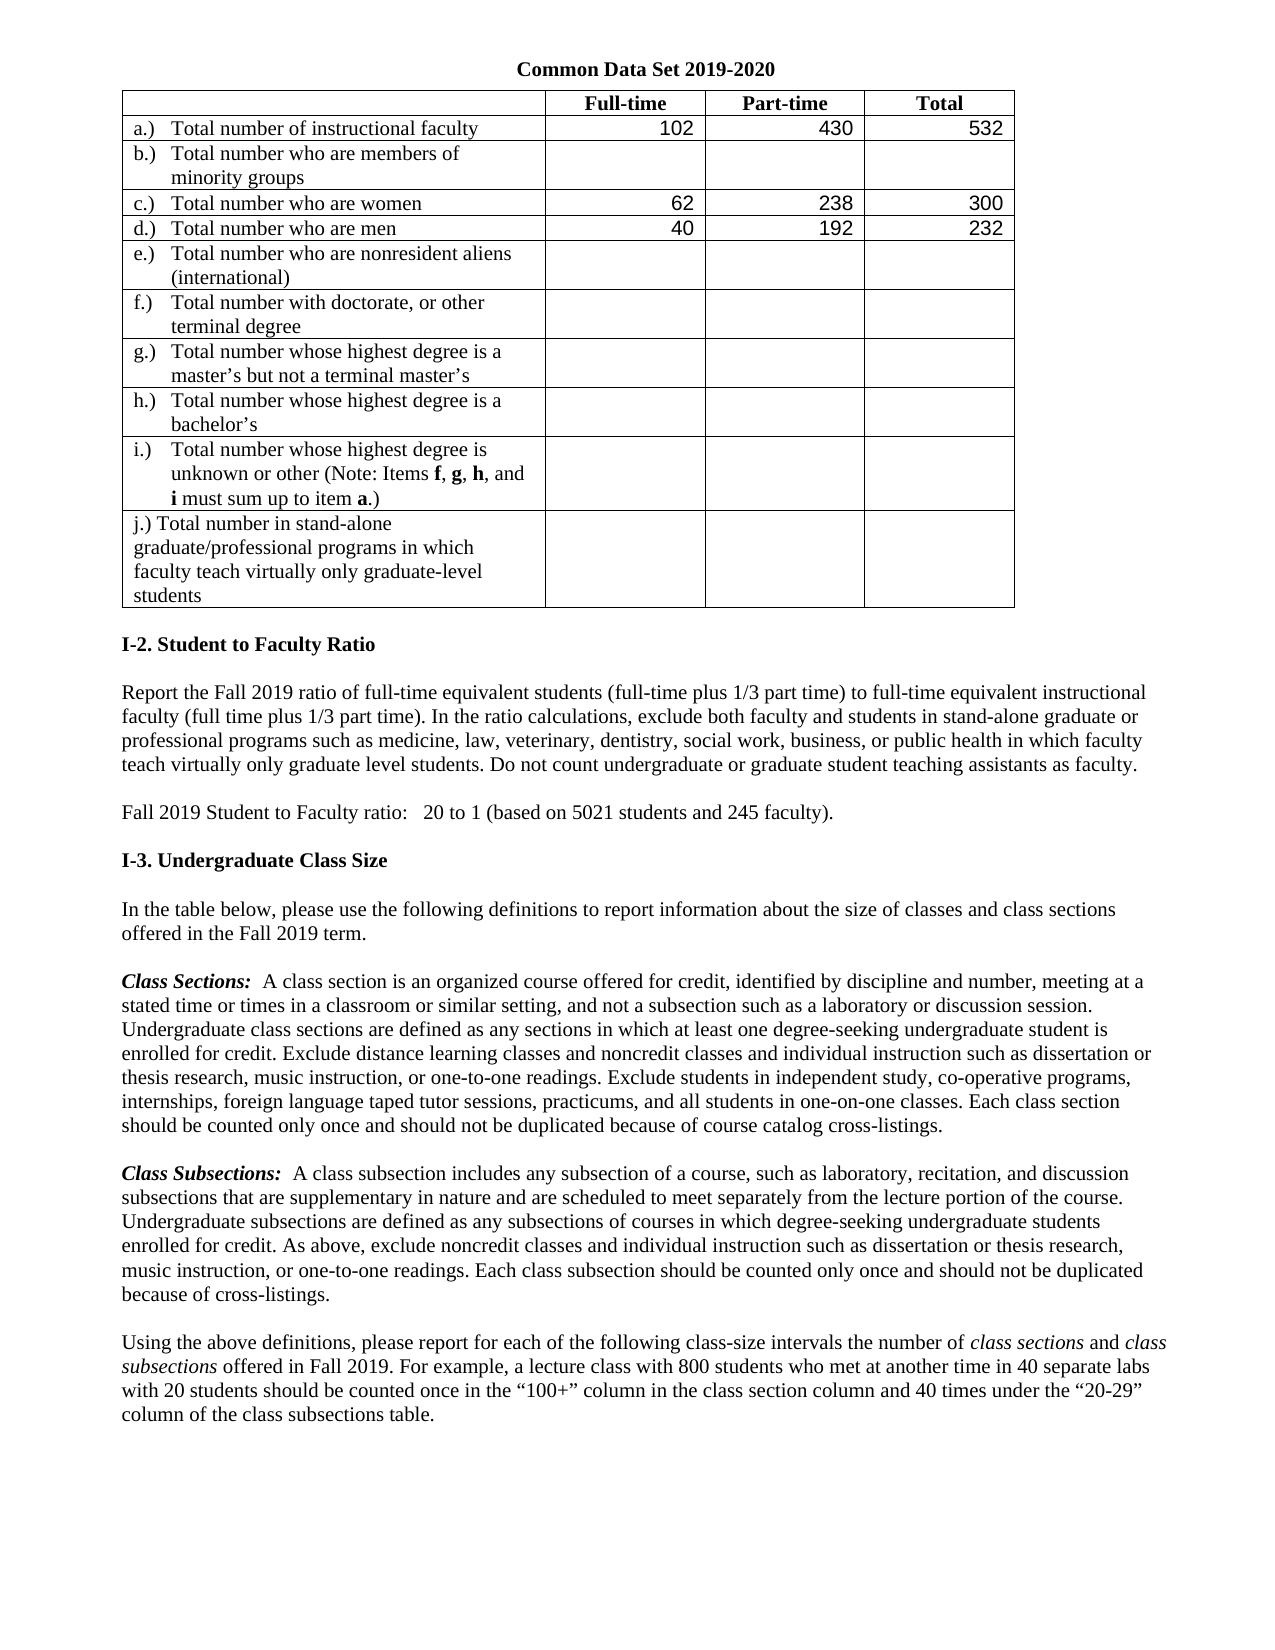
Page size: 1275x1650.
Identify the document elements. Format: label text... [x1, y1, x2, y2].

table_cell [706, 241, 864, 289]
table_cell [865, 241, 1014, 289]
table_cell h.) Total number whose highest degree is a bachelor’s [123, 388, 545, 436]
table_cell [706, 511, 864, 607]
text Class Subsections: A class subsection includes any subsection of a course, such as laboratory, recitation, and discussion subsections that are supplementary in nature and are scheduled to meet separately from the lecture portion of the course. Undergraduate subsections are defined as any subsections of courses in which degree-seeking undergraduate students enrolled for credit. As above, exclude noncredit classes and individual instruction such as dissertation or thesis research, music instruction, or one-to-one readings. Each class subsection should be counted only once and should not be duplicated because of cross-listings. [121, 1161, 1170, 1306]
table_cell [706, 339, 864, 387]
table_cell d.) Total number who are men [123, 216, 545, 239]
table_cell [865, 437, 1014, 509]
table_cell [706, 388, 864, 436]
table_cell 102 [546, 116, 705, 140]
table_cell j.) Total number in stand-alone graduate/professional programs in which faculty teach virtually only graduate-level students [123, 511, 545, 607]
table_cell [706, 290, 864, 338]
table_cell [865, 141, 1014, 189]
table_cell [865, 511, 1014, 607]
table_cell [546, 339, 705, 387]
table_cell [546, 141, 705, 189]
table_cell 238 [706, 190, 864, 214]
text I-3. Undergraduate Class Size [121, 848, 1170, 872]
table_cell [706, 141, 864, 189]
table_cell 232 [865, 216, 1014, 239]
text Fall 2019 Student to Faculty ratio: 20 to 1 (based on 5021 students and 245 faculty). [121, 800, 1170, 824]
table_cell [706, 437, 864, 509]
table_cell Total number whose highest degree is unknown or other (Note: Items f, g, h, and i must sum up to item a.) [123, 437, 545, 509]
table_cell f.) Total number with doctorate, or other terminal degree [123, 290, 545, 338]
text Class Sections: A class section is an organized course offered for credit, identified by discipline and number, meeting at a stated time or times in a classroom or similar setting, and not a subsection such as a laboratory or discussion session. Undergraduate class sections are defined as any sections in which at least one degree-seeking undergraduate student is enrolled for credit. Exclude distance learning classes and noncredit classes and individual instruction such as dissertation or thesis research, music instruction, or one-to-one readings. Exclude students in independent study, co-operative programs, internships, foreign language taped tutor sessions, practicums, and all students in one-on-one classes. Each class section should be counted only once and should not be duplicated because of course catalog cross-listings. [121, 969, 1170, 1137]
text In the table below, please use the following definitions to report information about the size of classes and class sections offered in the Fall 2019 term. [121, 897, 1170, 945]
table_cell c.) Total number who are women [123, 190, 545, 214]
text Report the Fall 2019 ratio of full-time equivalent students (full-time plus 1/3 part time) to full-time equivalent instructional faculty (full time plus 1/3 part time). In the ratio calculations, exclude both faculty and students in stand-alone graduate or professional programs such as medicine, law, veterinary, dentistry, social work, business, or public health in which faculty teach virtually only graduate level students. Do not count undergraduate or graduate student teaching assistants as faculty. [121, 680, 1170, 776]
table_cell [546, 388, 705, 436]
table_header Full-time [546, 91, 705, 115]
table_cell [865, 388, 1014, 436]
table_cell 300 [865, 190, 1014, 214]
table_header Total [865, 91, 1014, 115]
table_cell [546, 290, 705, 338]
table_cell 430 [706, 116, 864, 140]
text Using the above definitions, please report for each of the following class-size intervals the number of class sections and class subsections offered in Fall 2019. For example, a lecture class with 800 students who met at another time in 40 separate labs with 20 students should be counted once in the “100+” column in the class section column and 40 times under the “20-29” column of the class subsections table. [121, 1330, 1170, 1426]
table_cell [546, 241, 705, 289]
table_cell a.) Total number of instructional faculty [123, 116, 545, 140]
table_cell [865, 339, 1014, 387]
table_cell 532 [865, 116, 1014, 140]
table_header Part-time [706, 91, 864, 115]
table_header [123, 91, 545, 115]
table_cell e.) Total number who are nonresident aliens (international) [123, 241, 545, 289]
table_cell [546, 437, 705, 509]
table_cell [546, 511, 705, 607]
subtitle I-2. Student to Faculty Ratio [121, 632, 1170, 656]
table_cell 192 [706, 216, 864, 239]
table_cell g.) Total number whose highest degree is a master’s but not a terminal master’s [123, 339, 545, 387]
table_cell 62 [546, 190, 705, 214]
table_cell b.) Total number who are members of minority groups [123, 141, 545, 189]
table_cell 40 [546, 216, 705, 239]
table_cell [865, 290, 1014, 338]
